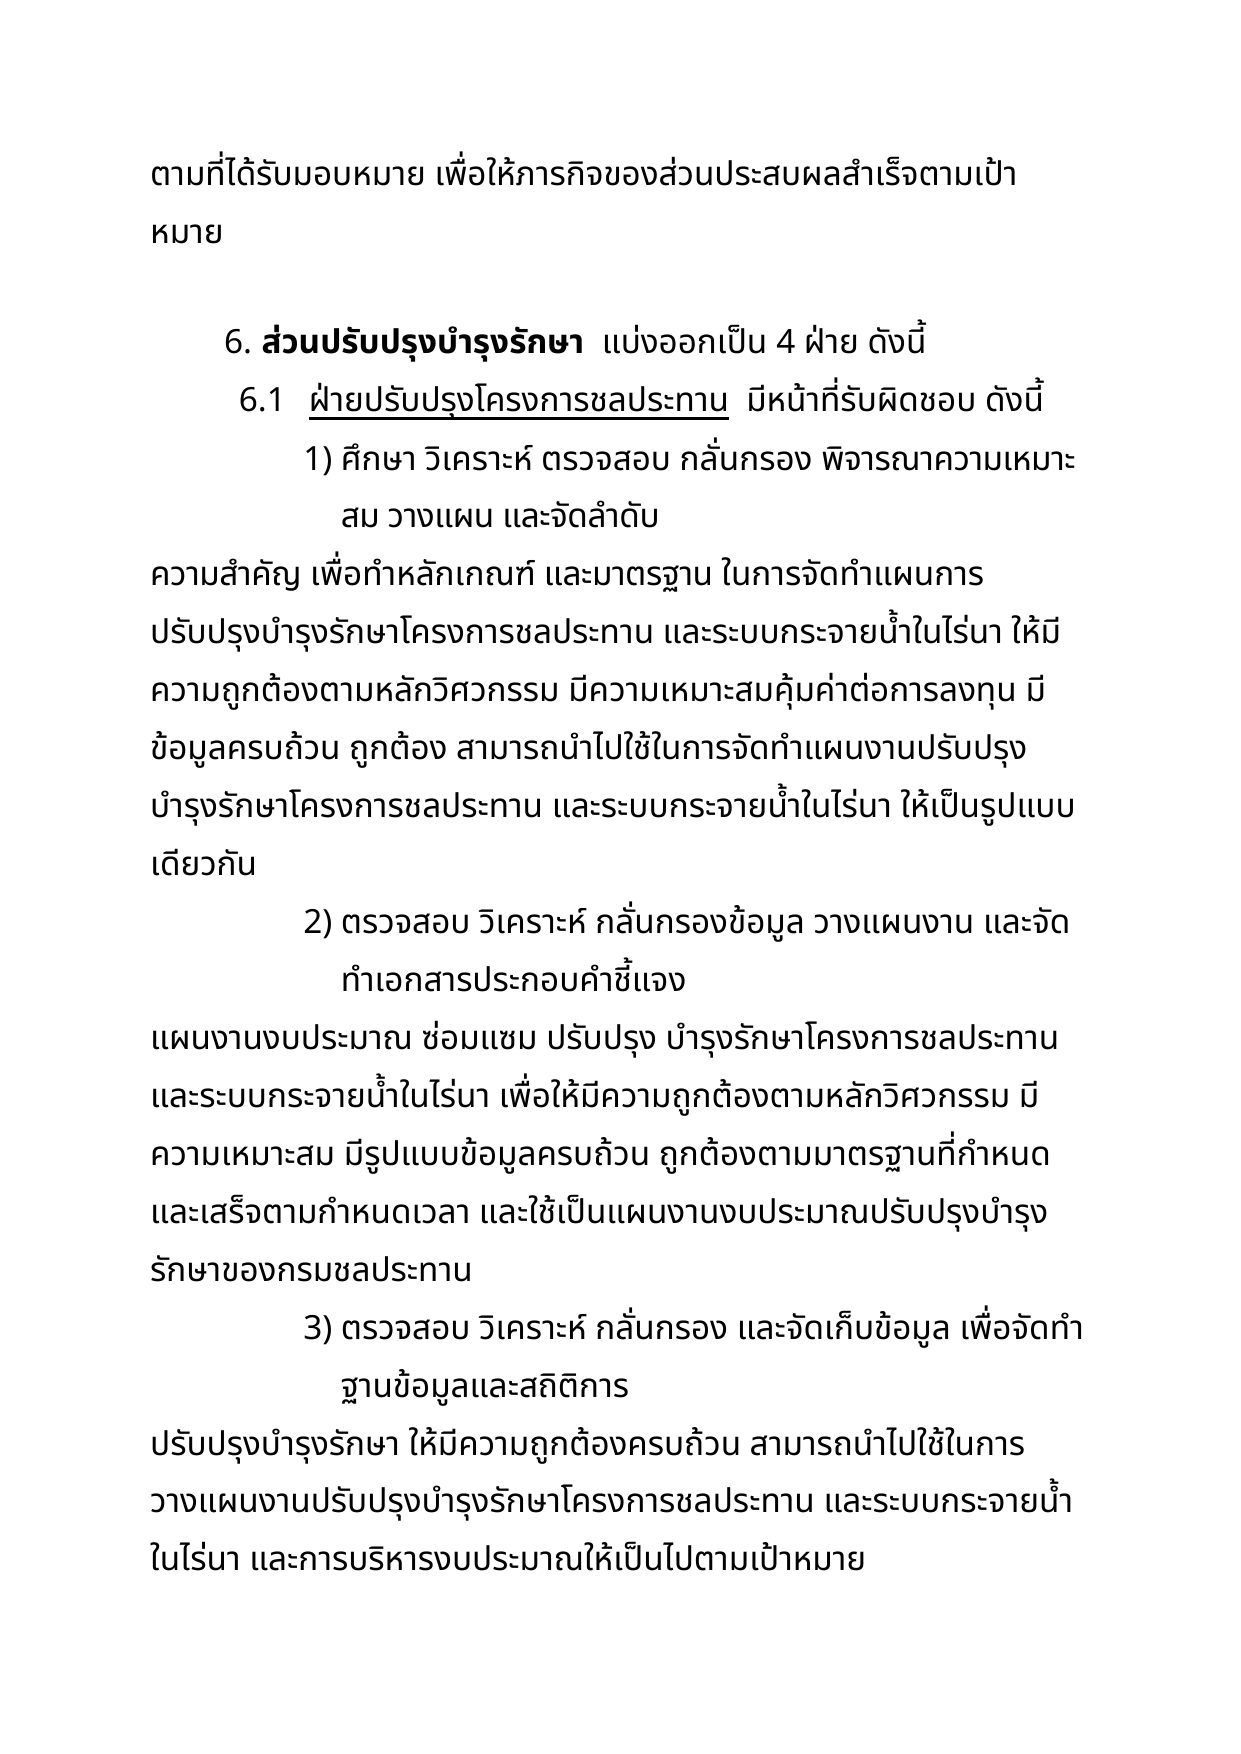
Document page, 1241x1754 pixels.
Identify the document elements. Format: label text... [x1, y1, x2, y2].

text ปรับปรุงบำรุงรักษา ให้มีความถูกต้องครบถ้วน สามารถนำไปใช้ในการวางแผนงานปรับปรุงบำรุงรักษาโครงการชลประทาน และระบบกระจายน้ำในไร่นา และการบริหารงบประมาณให้เป็นไปตามเป้าหมาย [150, 1419, 1090, 1586]
list ส่วนปรับปรุงบำรุงรักษา แบ่งออกเป็น 4 ฝ่าย ดังนี้ [224, 318, 1090, 369]
list ศึกษา วิเคราะห์ ตรวจสอบ กลั่นกรอง พิจารณาความเหมาะสม วางแผน และจัดลำดับ [303, 434, 1090, 543]
text ตามที่ได้รับมอบหมาย เพื่อให้ภารกิจของส่วนประสบผลสำเร็จตามเป้าหมาย [150, 150, 1090, 258]
list ตรวจสอบ วิเคราะห์ กลั่นกรองข้อมูล วางแผนงาน และจัดทำเอกสารประกอบคำชี้แจง [303, 898, 1090, 1006]
text ความสำคัญ เพื่อทำหลักเกณฑ์ และมาตรฐาน ในการจัดทำแผนการปรับปรุงบำรุงรักษาโครงการชลประทาน และระบบกระจายน้ำในไร่นา ให้มีความถูกต้องตามหลักวิศวกรรม มีความเหมาะสมคุ้มค่าต่อการลงทุน มีข้อมูลครบถ้วน ถูกต้อง สามารถนำไปใช้ในการจัดทำแผนงานปรับปรุงบำรุงรักษาโครงการชลประทาน และระบบกระจายน้ำในไร่นา ให้เป็นรูปแบบเดียวกัน [150, 550, 1090, 890]
text แผนงานงบประมาณ ซ่อมแซม ปรับปรุง บำรุงรักษาโครงการชลประทาน และระบบกระจายน้ำในไร่นา เพื่อให้มีความถูกต้องตามหลักวิศวกรรม มีความเหมาะสม มีรูปแบบข้อมูลครบถ้วน ถูกต้องตามมาตรฐานที่กำหนด และเสร็จตามกำหนดเวลา และใช้เป็นแผนงานงบประมาณปรับปรุงบำรุงรักษาของกรมชลประทาน [150, 1014, 1090, 1296]
list ตรวจสอบ วิเคราะห์ กลั่นกรอง และจัดเก็บข้อมูล เพื่อจัดทำฐานข้อมูลและสถิติการ [303, 1303, 1090, 1412]
list ฝ่ายปรับปรุงโครงการชลประทาน มีหน้าที่รับผิดชอบ ดังนี้ [239, 376, 1090, 427]
